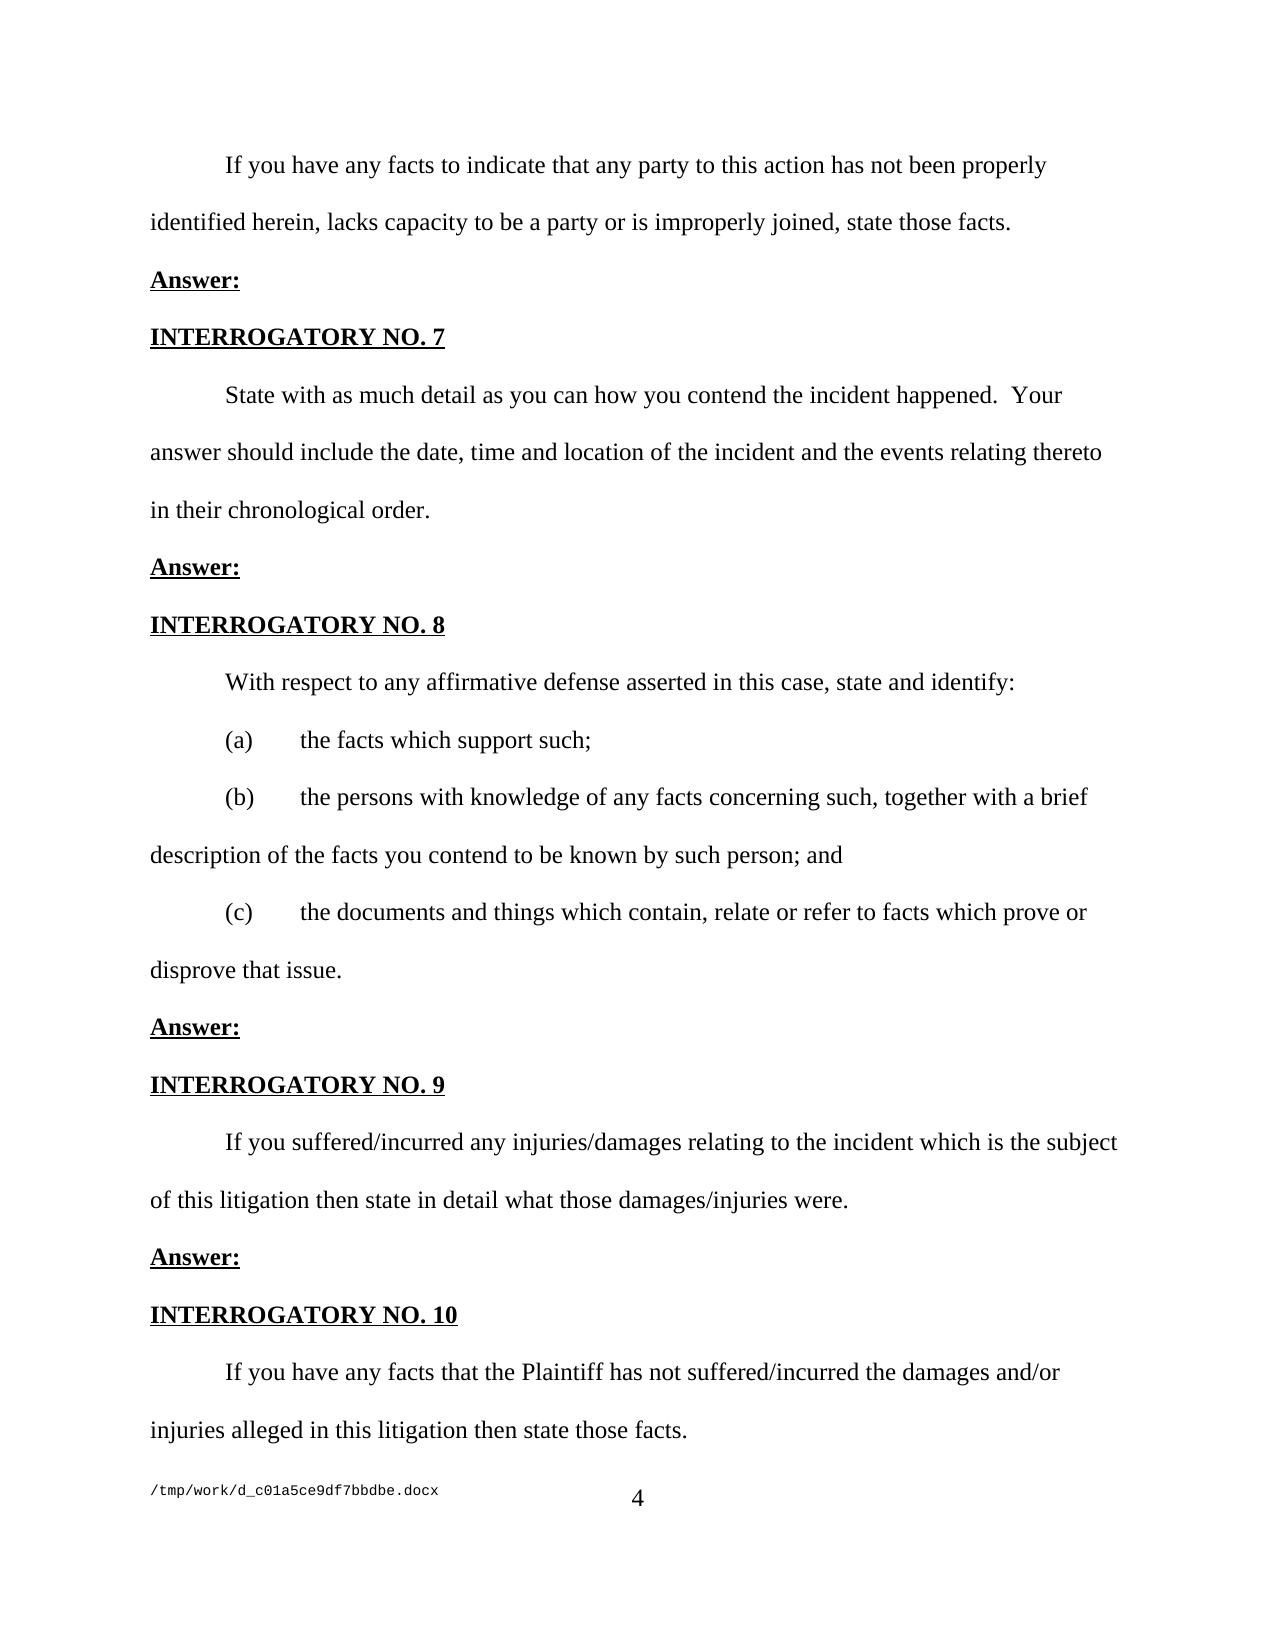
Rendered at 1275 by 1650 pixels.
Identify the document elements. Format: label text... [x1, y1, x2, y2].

text Answer: [150, 552, 1125, 581]
text Answer: [150, 1012, 1125, 1041]
text INTERROGATORY NO. 7 [150, 322, 1125, 351]
text INTERROGATORY NO. 8 [150, 610, 1125, 639]
text If you have any facts that the Plaintiff has not suffered/incurred the damages and/or injuries alleged in this litigation then state those facts. [150, 1357, 1125, 1444]
text Answer: [150, 1242, 1125, 1271]
text If you have any facts to indicate that any party to this action has not been properly identified herein, lacks capacity to be a party or is improperly joined, state those facts. [150, 150, 1125, 236]
text If you suffered/incurred any injuries/damages relating to the incident which is the subject of this litigation then state in detail what those damages/injuries were. [150, 1127, 1125, 1214]
text INTERROGATORY NO. 10 [150, 1300, 1125, 1329]
text (c) the documents and things which contain, relate or refer to facts which prove or disprove that issue. [150, 897, 1125, 984]
text State with as much detail as you can how you contend the incident happened. Your answer should include the date, time and location of the incident and the events relating thereto in their chronological order. [150, 380, 1125, 524]
text (a) the facts which support such; [150, 725, 1125, 754]
text INTERROGATORY NO. 9 [150, 1070, 1125, 1099]
text (b) the persons with knowledge of any facts concerning such, together with a brief description of the facts you contend to be known by such person; and [150, 782, 1125, 869]
text With respect to any affirmative defense asserted in this case, state and identify: [150, 667, 1125, 696]
text Answer: [150, 265, 1125, 294]
